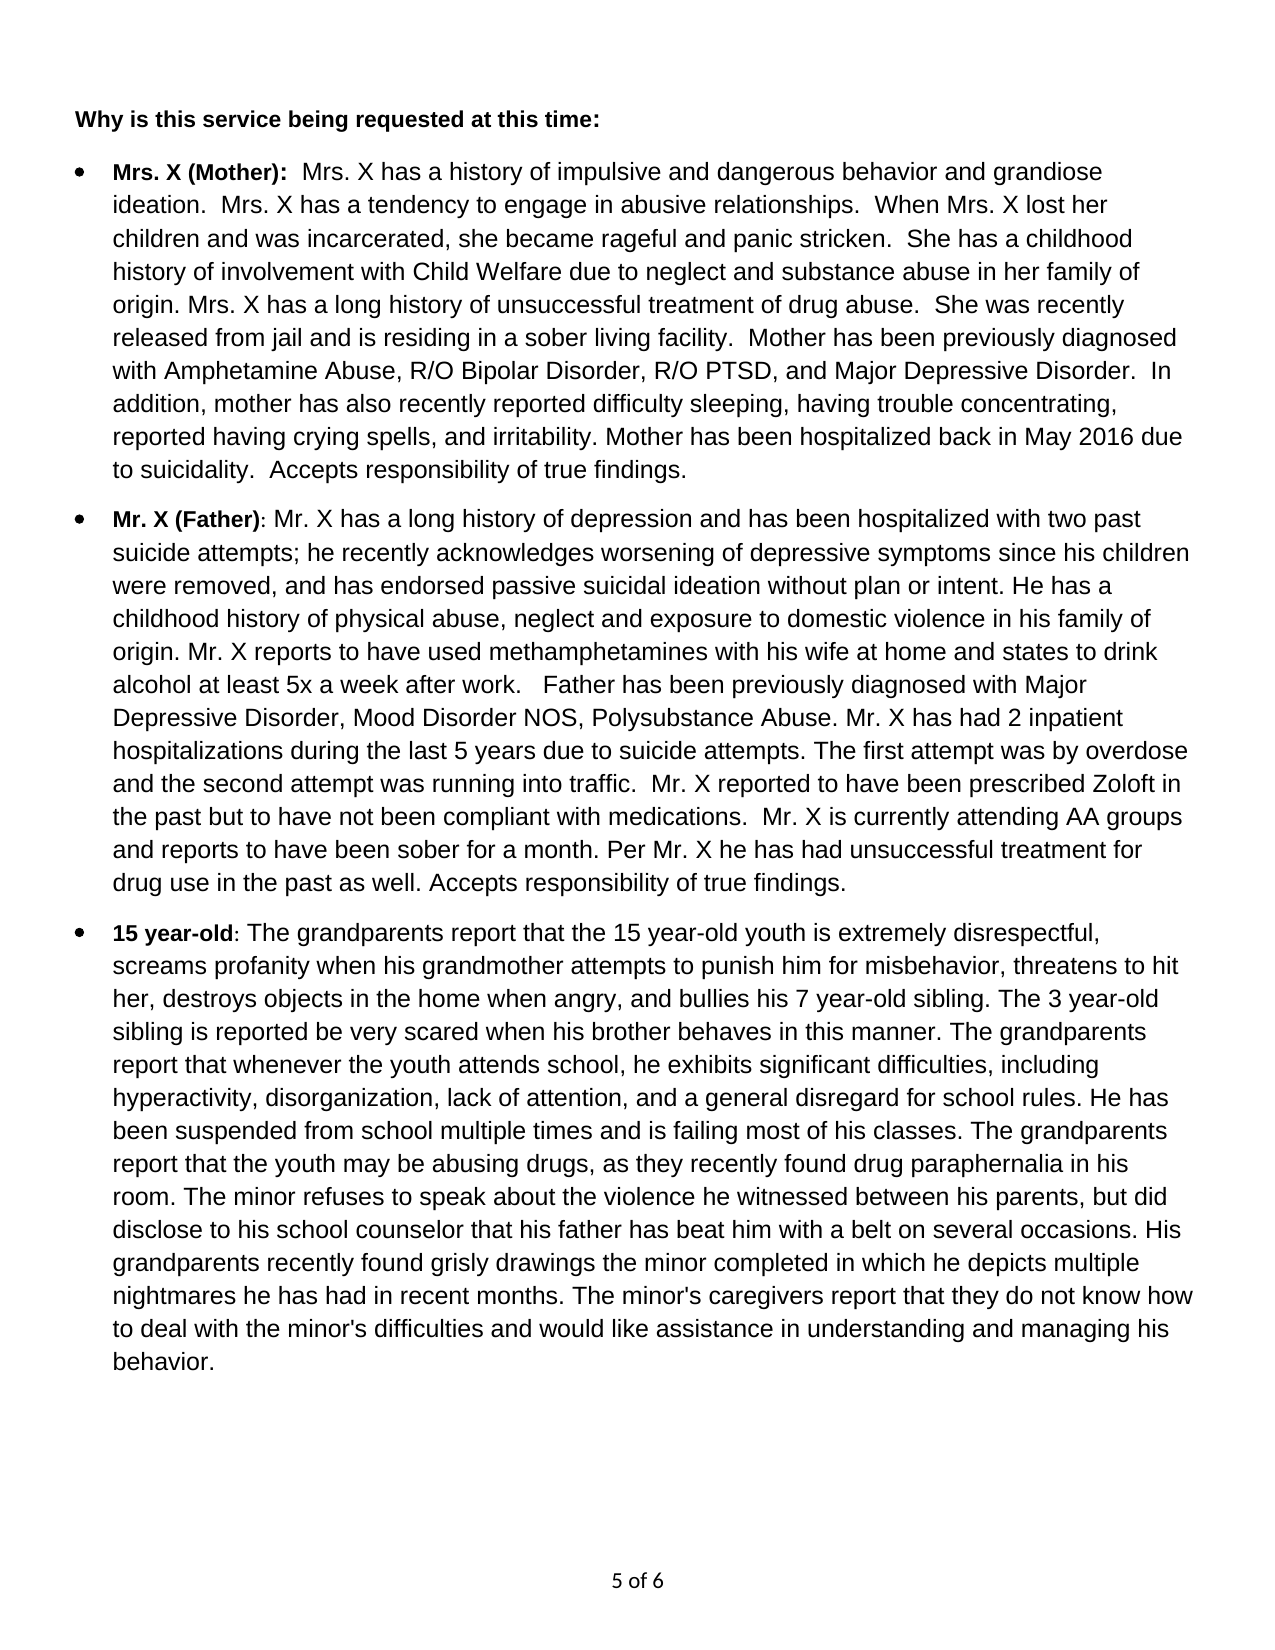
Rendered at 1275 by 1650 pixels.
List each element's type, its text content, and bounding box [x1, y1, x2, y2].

list Mrs. X (Mother): Mrs. X has a history of impulsive and dangerous behavior and grandiose ideation. Mrs. X has a tendency to engage in abusive relationships. When Mrs. X lost her children and was incarcerated, she became rageful and panic stricken. She has a childhood history of involvement with Child Welfare due to neglect and substance abuse in her family of origin. Mrs. X has a long history of unsuccessful treatment of drug abuse. She was recently released from jail and is residing in a sober living facility. Mother has been previously diagnosed with Amphetamine Abuse, R/O Bipolar Disorder, R/O PTSD, and Major Depressive Disorder. In addition, mother has also recently reported difficulty sleeping, having trouble concentrating, reported having crying spells, and irritability. Mother has been hospitalized back in May 2016 due to suicidality. Accepts responsibility of true findings. [75, 157, 1200, 483]
list Mr. X (Father): Mr. X has a long history of depression and has been hospitalized with two past suicide attempts; he recently acknowledges worsening of depressive symptoms since his children were removed, and has endorsed passive suicidal ideation without plan or intent. He has a childhood history of physical abuse, neglect and exposure to domestic violence in his family of origin. Mr. X reports to have used methamphetamines with his wife at home and states to drink alcohol at least 5x a week after work. Father has been previously diagnosed with Major Depressive Disorder, Mood Disorder NOS, Polysubstance Abuse. Mr. X has had 2 inpatient hospitalizations during the last 5 years due to suicide attempts. The first attempt was by overdose and the second attempt was running into traffic. Mr. X reported to have been prescribed Zoloft in the past but to have not been compliant with medications. Mr. X is currently attending AA groups and reports to have been sober for a month. Per Mr. X he has had unsuccessful treatment for drug use in the past as well. Accepts responsibility of true findings. [75, 504, 1200, 897]
text Why is this service being requested at this time: [75, 103, 1200, 132]
list 15 year-old: The grandparents report that the 15 year-old youth is extremely disrespectful, screams profanity when his grandmother attempts to punish him for misbehavior, threatens to hit her, destroys objects in the home when angry, and bullies his 7 year-old sibling. The 3 year-old sibling is reported be very scared when his brother behaves in this manner. The grandparents report that whenever the youth attends school, he exhibits significant difficulties, including hyperactivity, disorganization, lack of attention, and a general disregard for school rules. He has been suspended from school multiple times and is failing most of his classes. The grandparents report that the youth may be abusing drugs, as they recently found drug paraphernalia in his room. The minor refuses to speak about the violence he witnessed between his parents, but did disclose to his school counselor that his father has beat him with a belt on several occasions. His grandparents recently found grisly drawings the minor completed in which he depicts multiple nightmares he has had in recent months. The minor's caregivers report that they do not know how to deal with the minor's difficulties and would like assistance in understanding and managing his behavior. [75, 918, 1200, 1376]
